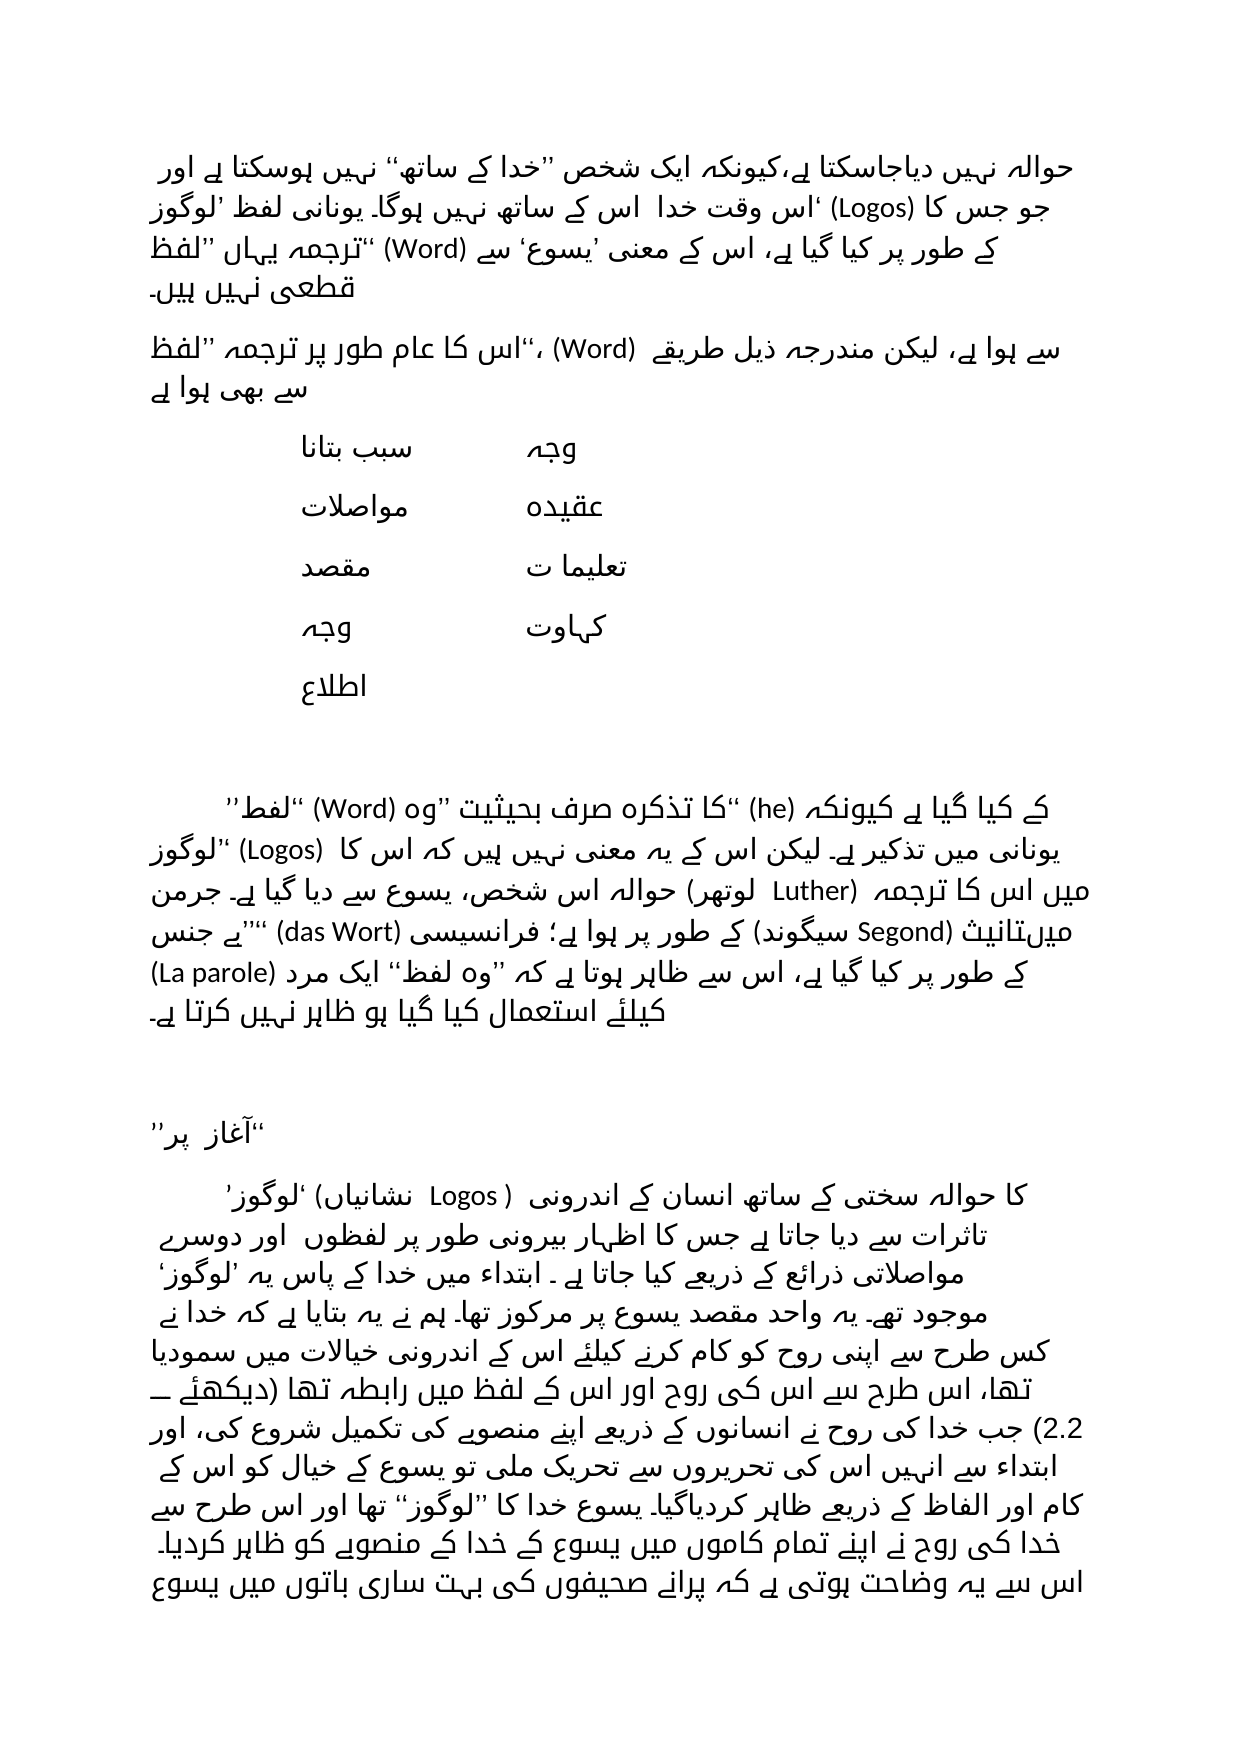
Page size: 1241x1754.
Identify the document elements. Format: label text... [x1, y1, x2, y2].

text وجہ کہاوت [150, 609, 1090, 642]
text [150, 1177, 1090, 1598]
text مواصلات عقیدہ [150, 489, 1090, 523]
text ’’لفط‘‘ (Word) کا تذکرہ صرف بحیثیت ’’وہ‘‘ (he)کے کیا گیا ہے کیونکہ ’لوگوز‘ (Logos) یونانی میں تذکیر ہے۔ لیکن اس کے یہ معنی نہیں ہیں کہ اس کا حوالہ اس شخص، یسوع سے دیا گیا ہے۔ جرمن (لوتھر Luther) میں اس کا ترجمہ ’’بے جنس‘‘ (das Wort) کے طور پر ہوا ہے؛ فرانسیسی (سیگوند Segond) میںتانیث (La parole)کے طور پر کیا گیا ہے، اس سے ظاہر ہوتا ہے کہ ’’وہ لفظ‘‘ ایک مرد کیلئے استعمال کیا گیا ہو ظاہر نہیں کرتا ہے۔ [150, 790, 1090, 1028]
text ’’آغاز پر‘‘ [150, 1116, 1090, 1151]
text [150, 150, 1090, 304]
text اطلاع [150, 668, 1090, 702]
text اس کا عام طور پر ترجمہ ’’لفظ‘‘، (Word) سے ہوا ہے، لیکن مندرجہ ذیل طریقے سے بھی ہوا ہے [150, 330, 1090, 404]
text سبب بتانا وجہ [150, 430, 1090, 463]
text مقصد تعلیما ت [150, 549, 1090, 583]
